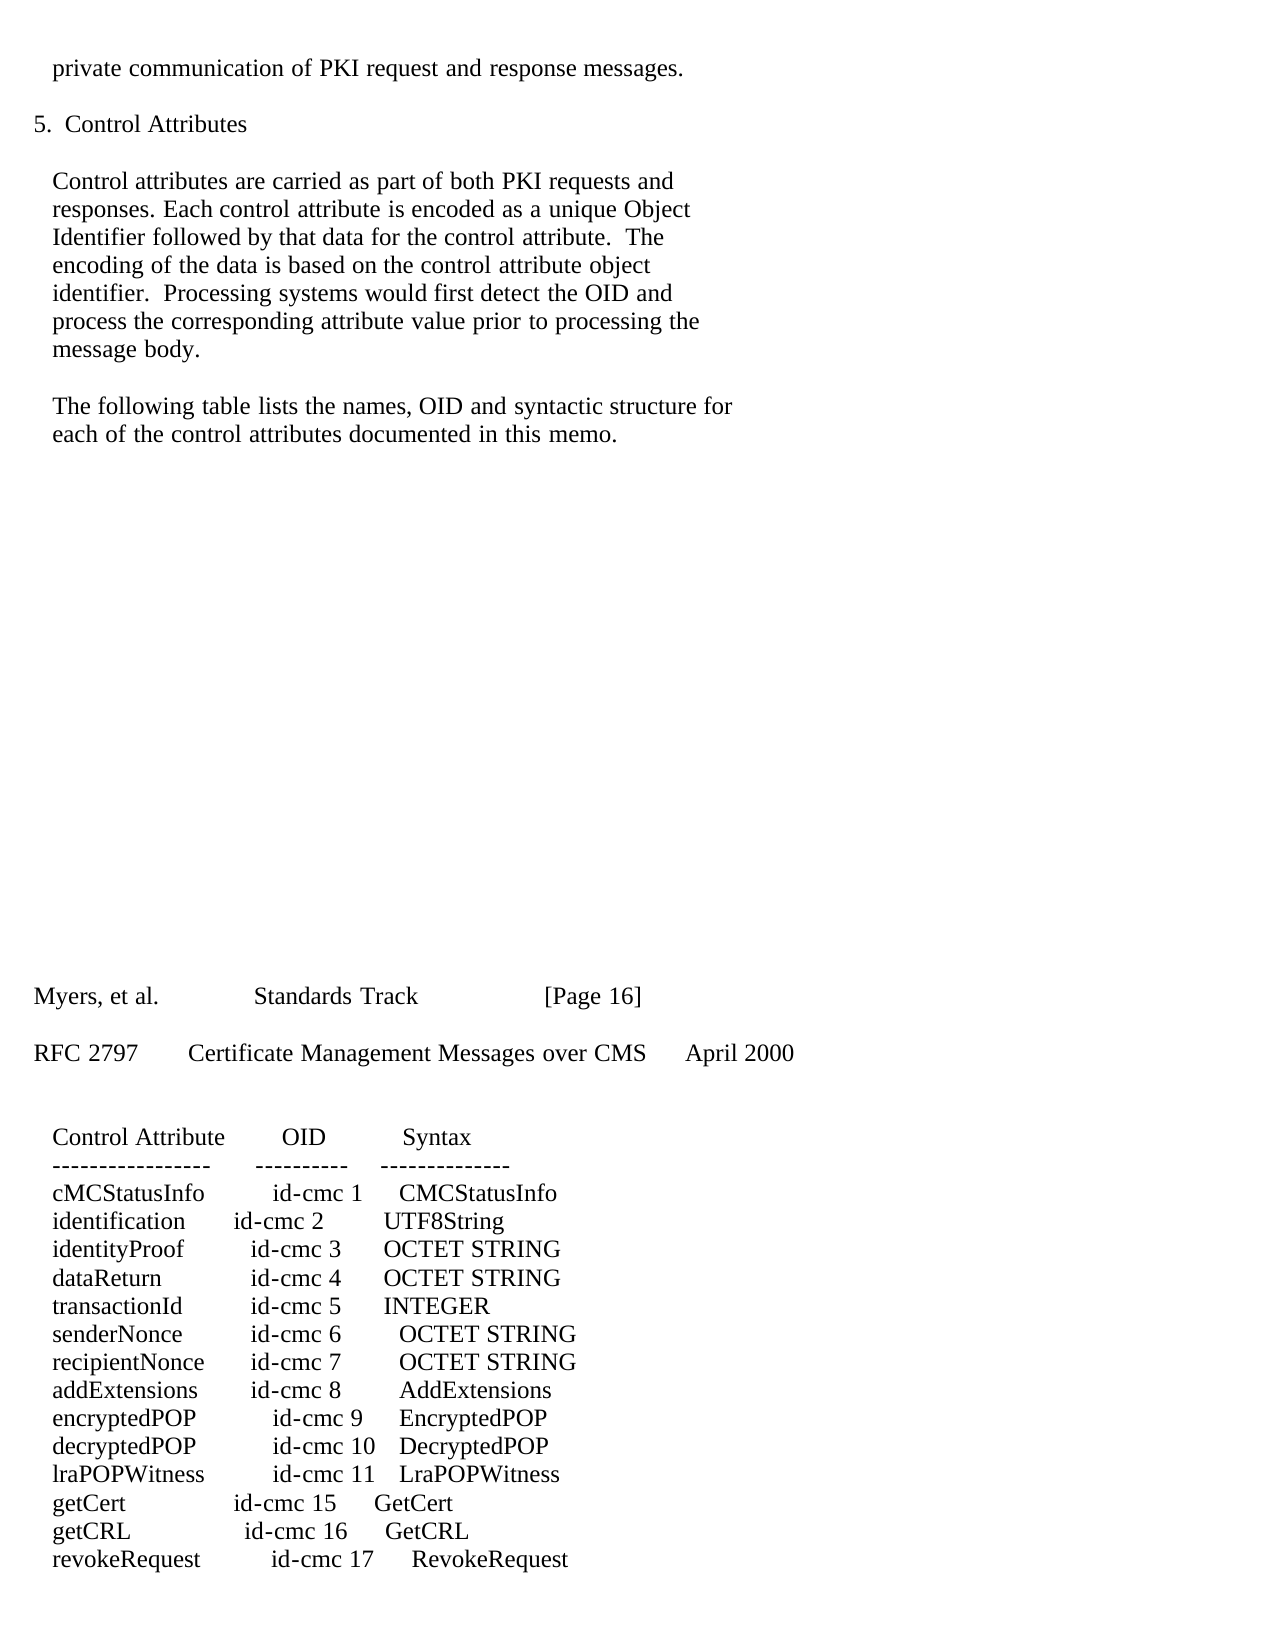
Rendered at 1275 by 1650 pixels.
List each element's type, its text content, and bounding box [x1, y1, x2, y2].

list Control Attributes [33, 109, 1096, 138]
text getCRL id-cmc 16 GetCRL revokeRequest id-cmc 17 RevokeRequest [52, 1517, 568, 1573]
text Control Attribute OID Syntax [52, 1122, 1096, 1151]
text Control attributes are carried as part of both PKI requests and responses. Each control attribute is encoded as a unique Object Identifier followed by that data for the control attribute. The encoding of the data is based on the control attribute object identifier. Processing systems would first detect the OID and process the corresponding attribute value prior to processing the message body. [52, 167, 743, 363]
text The following table lists the names, OID and syntactic structure for each of the control attributes documented in this memo. [52, 392, 736, 448]
text private communication of PKI request and response messages. [52, 53, 1096, 82]
text RFC 2797 Certificate Management Messages over CMS April 2000 [33, 1038, 1096, 1066]
text ----------------- ---------- -------------- [52, 1151, 1096, 1179]
text cMCStatusInfo id-cmc 1 CMCStatusInfo identification id-cmc 2 UTF8String identityProof id-cmc 3 OCTET STRING dataReturn id-cmc 4 OCTET STRING transactionId id-cmc 5 INTEGER senderNonce id-cmc 6 OCTET STRING recipientNonce id-cmc 7 OCTET STRING addExtensions id-cmc 8 AddExtensions encryptedPOP id-cmc 9 EncryptedPOP decryptedPOP id-cmc 10 DecryptedPOP lraPOPWitness id-cmc 11 LraPOPWitness getCert id-cmc 15 GetCert [52, 1179, 580, 1517]
text Myers, et al. Standards Track [Page 16] [33, 981, 1096, 1010]
